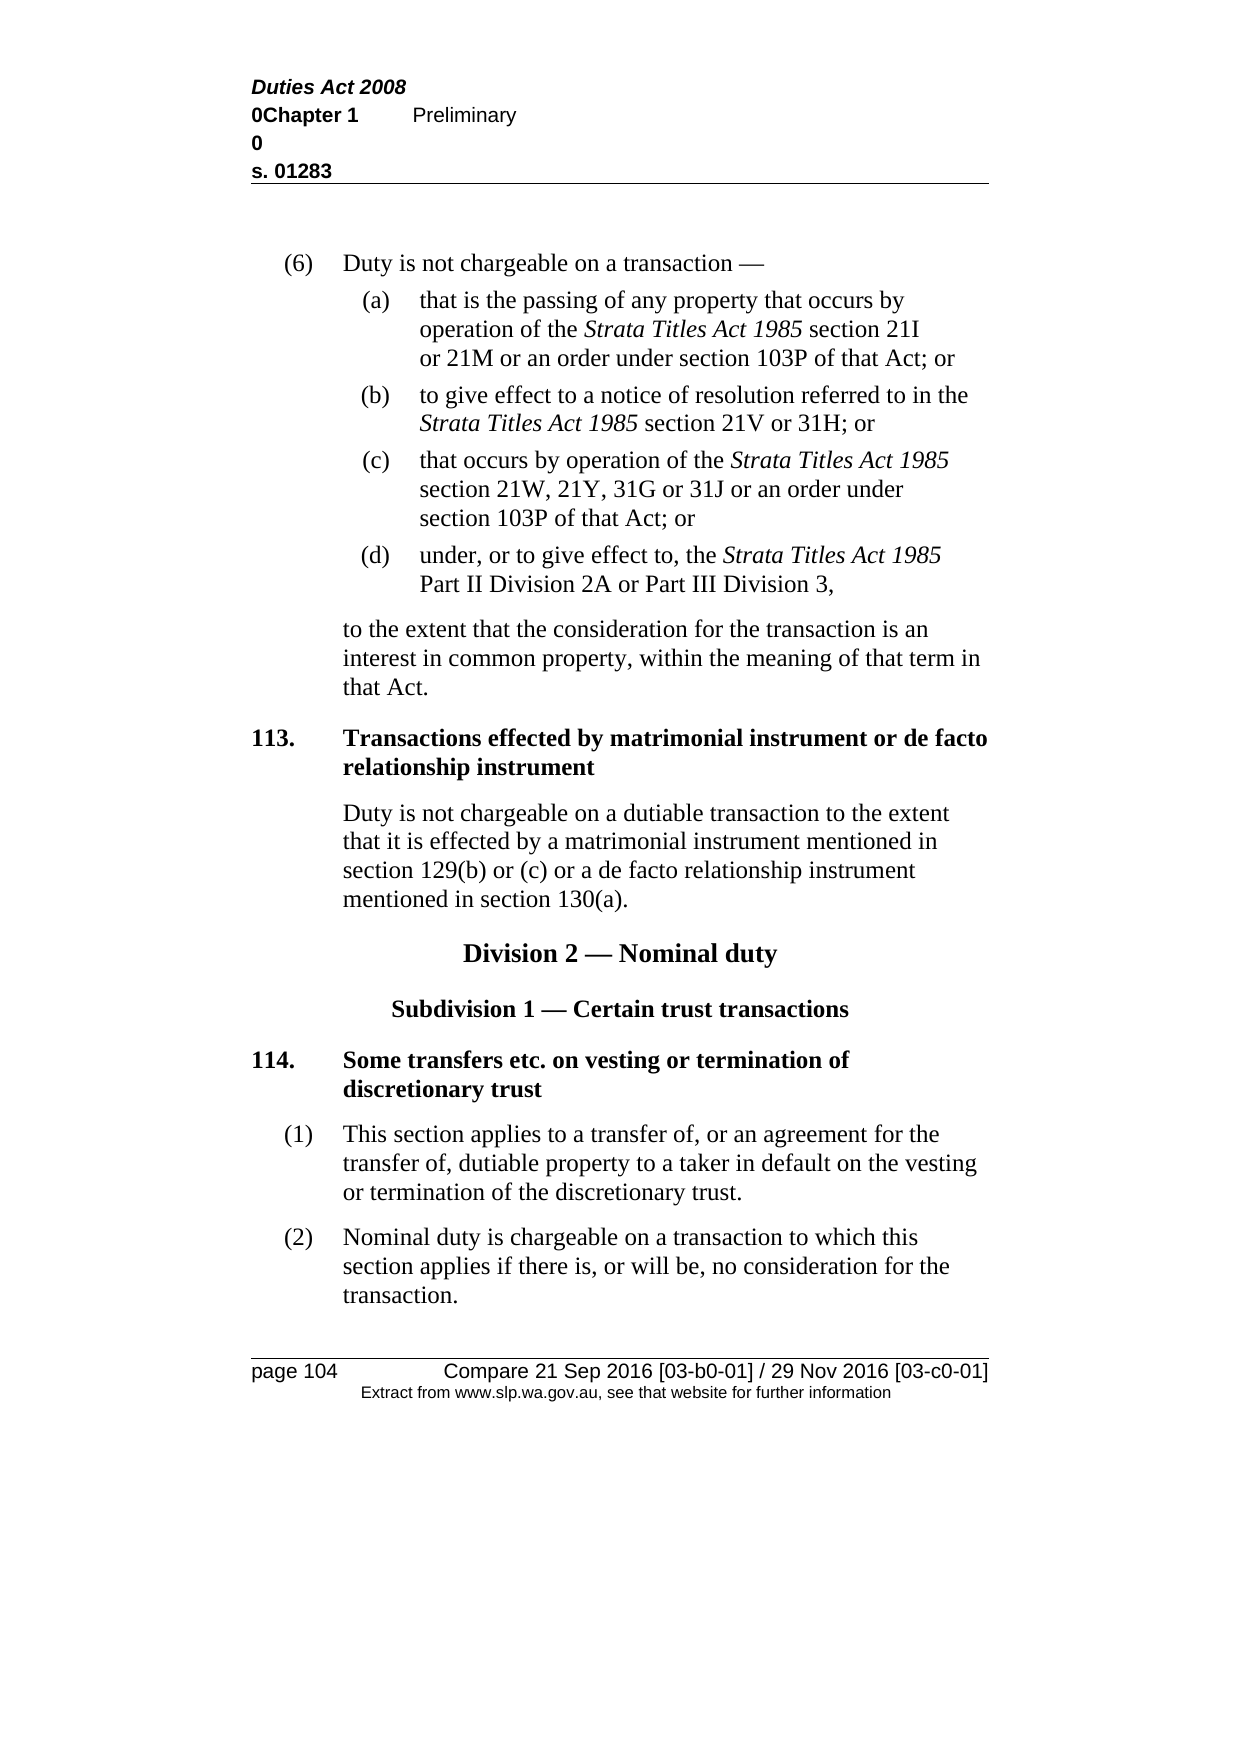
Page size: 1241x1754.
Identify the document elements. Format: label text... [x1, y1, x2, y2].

text (2) Nominal duty is chargeable on a transaction to which this section applies if there is, or will be, no consideration for the transaction. [251, 1222, 989, 1309]
text Duty is not chargeable on a dutiable transaction to the extent that it is effected by a matrimonial instrument mentioned in section 129(b) or (c) or a de facto relationship instrument mentioned in section 130(a). [251, 798, 989, 913]
text (a) that is the passing of any property that occurs by operation of the Strata Titles Act 1985 section 21I or 21M or an order under section 103P of that Act; or [251, 285, 989, 371]
subtitle Division 2 — Nominal duty [251, 938, 989, 969]
text (c) that occurs by operation of the Strata Titles Act 1985 section 21W, 21Y, 31G or 31J or an order under section 103P of that Act; or [251, 446, 989, 532]
text to the extent that the consideration for the transaction is an interest in common property, within the meaning of that term in that Act. [251, 614, 989, 701]
subtitle 114. Some transfers etc. on vesting or termination of discretionary trust [251, 1045, 989, 1103]
text (b) to give effect to a notice of resolution referred to in the Strata Titles Act 1985 section 21V or 31H; or [251, 380, 989, 437]
text (1) This section applies to a transfer of, or an agreement for the transfer of, dutiable property to a taker in default on the vesting or termination of the discretionary trust. [251, 1119, 989, 1206]
text (6) Duty is not chargeable on a transaction — [251, 248, 989, 277]
subtitle Subdivision 1 — Certain trust transactions [251, 994, 989, 1022]
text (d) under, or to give effect to, the Strata Titles Act 1985 Part II Division 2A or Part III Division 3, [251, 540, 989, 598]
subtitle 113. Transactions effected by matrimonial instrument or de facto relationship instrument [251, 723, 989, 781]
